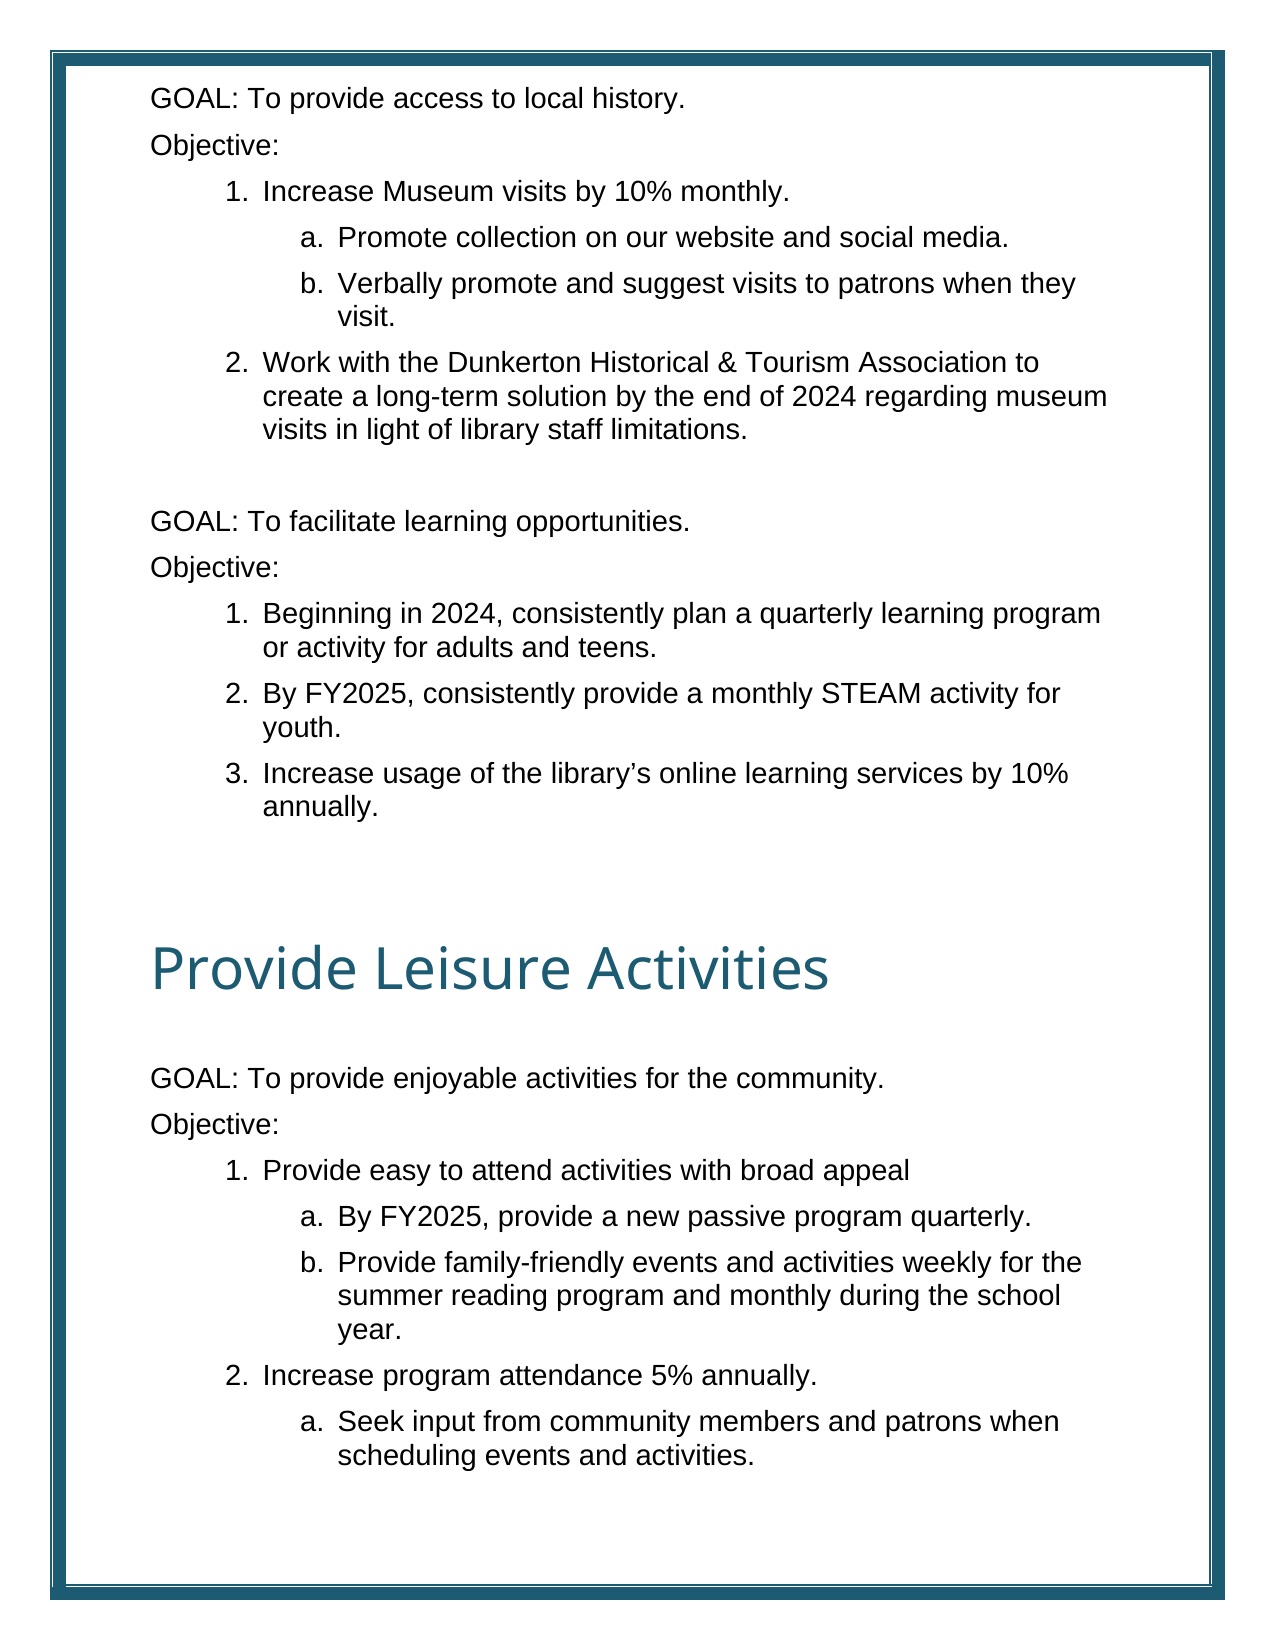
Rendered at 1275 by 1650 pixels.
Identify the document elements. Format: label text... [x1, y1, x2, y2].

text Provide Leisure Activities [150, 927, 1125, 1007]
list Verbally promote and suggest visits to patrons when they visit. [300, 266, 1125, 333]
text GOAL: To provide access to local history. [150, 82, 1125, 115]
list Provide family-friendly events and activities weekly for the summer reading program and monthly during the school year. [300, 1245, 1125, 1345]
list Provide easy to attend activities with broad appeal [225, 1153, 1125, 1186]
list Promote collection on our website and social media. [300, 220, 1125, 253]
list Seek input from community members and patrons when scheduling events and activities. [300, 1404, 1125, 1471]
list By FY2025, provide a new passive program quarterly. [300, 1199, 1125, 1232]
list Increase program attendance 5% annually. [225, 1358, 1125, 1391]
text Objective: [150, 551, 1125, 584]
list Work with the Dunkerton Historical & Tourism Association to create a long-term solution by the end of 2024 regarding museum visits in light of library staff limitations. [225, 345, 1125, 446]
text Objective: [150, 1107, 1125, 1140]
list Beginning in 2024, consistently plan a quarterly learning program or activity for adults and teens. [225, 597, 1125, 664]
list Increase usage of the library’s online learning services by 10% annually. [225, 756, 1125, 823]
list By FY2025, consistently provide a monthly STEAM activity for youth. [225, 676, 1125, 743]
text GOAL: To facilitate learning opportunities. [150, 504, 1125, 538]
list Increase Museum visits by 10% monthly. [225, 174, 1125, 207]
text GOAL: To provide enjoyable activities for the community. [150, 1061, 1125, 1094]
text Objective: [150, 128, 1125, 161]
